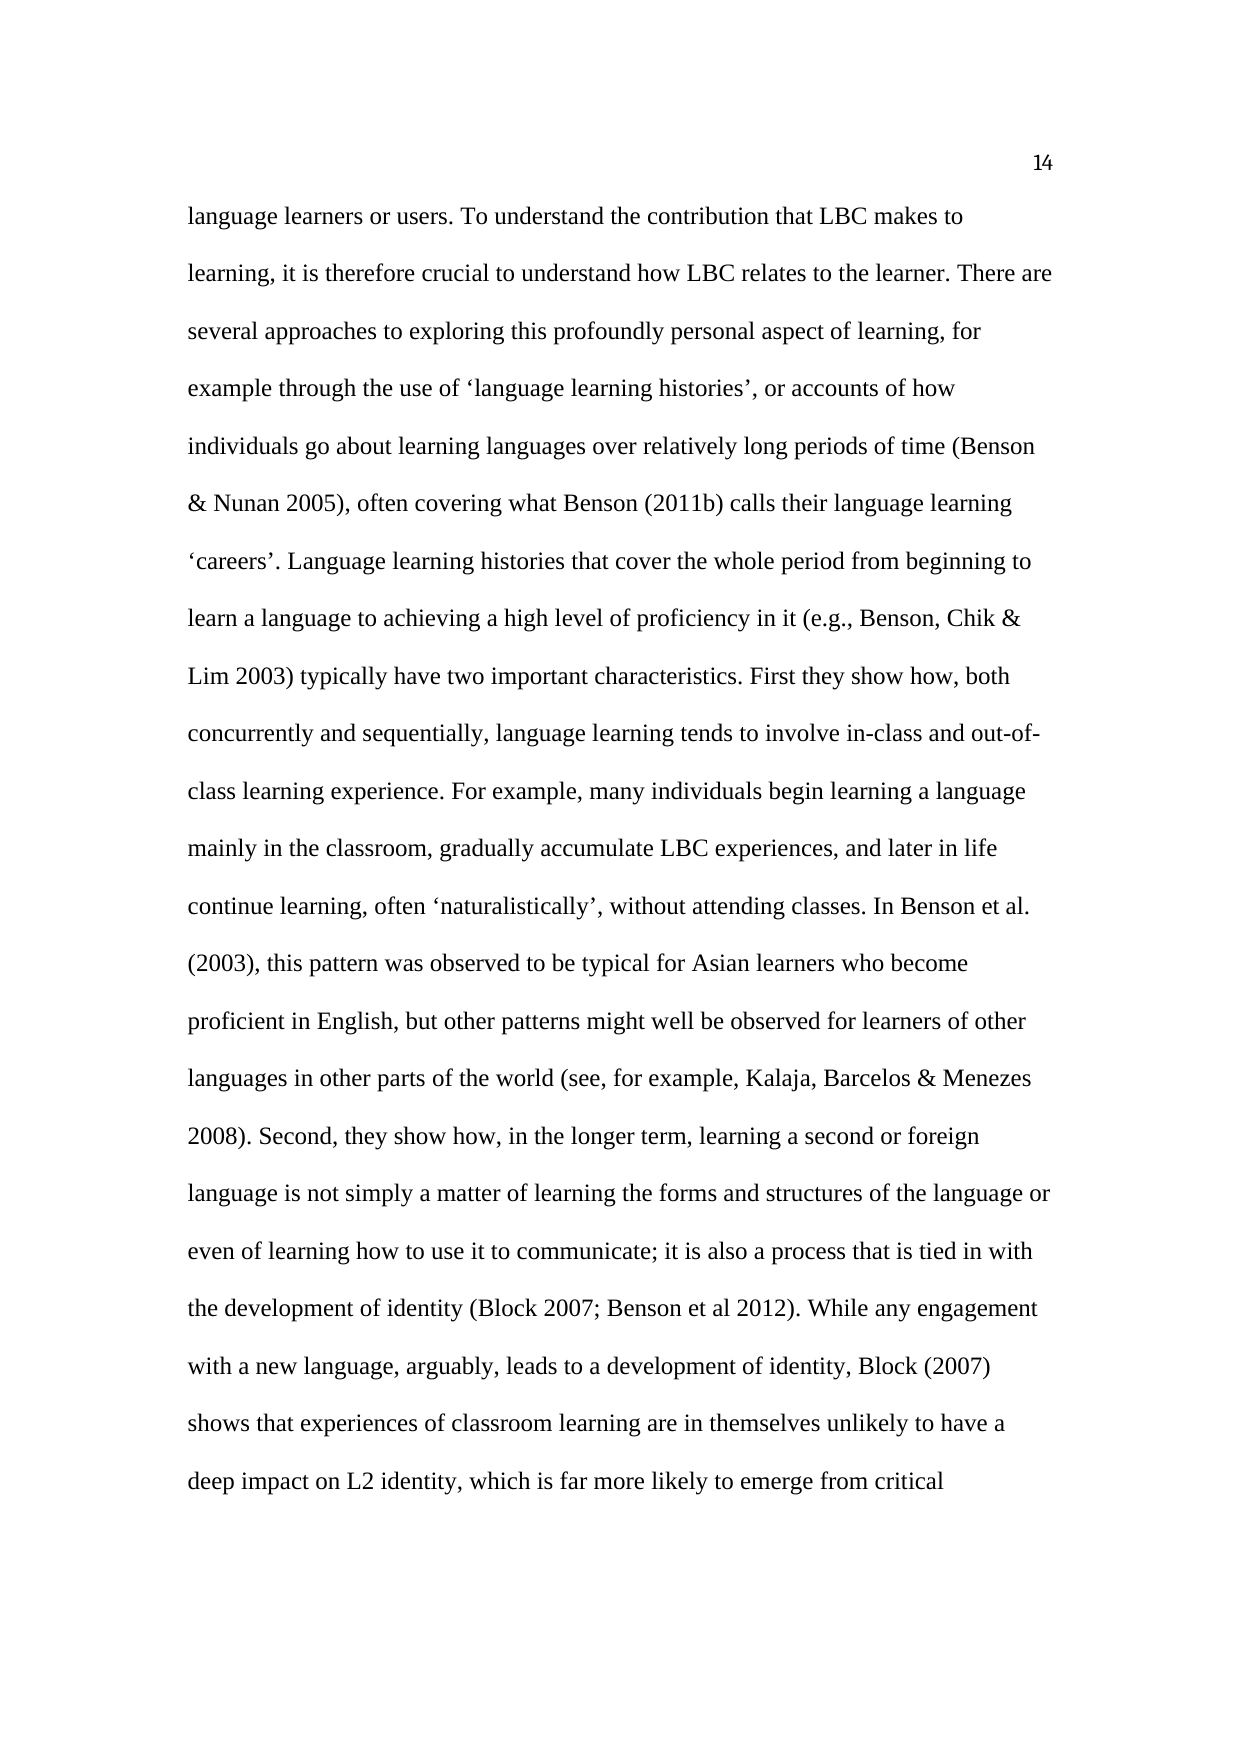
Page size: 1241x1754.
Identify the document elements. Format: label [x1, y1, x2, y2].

text [187, 201, 1053, 1495]
